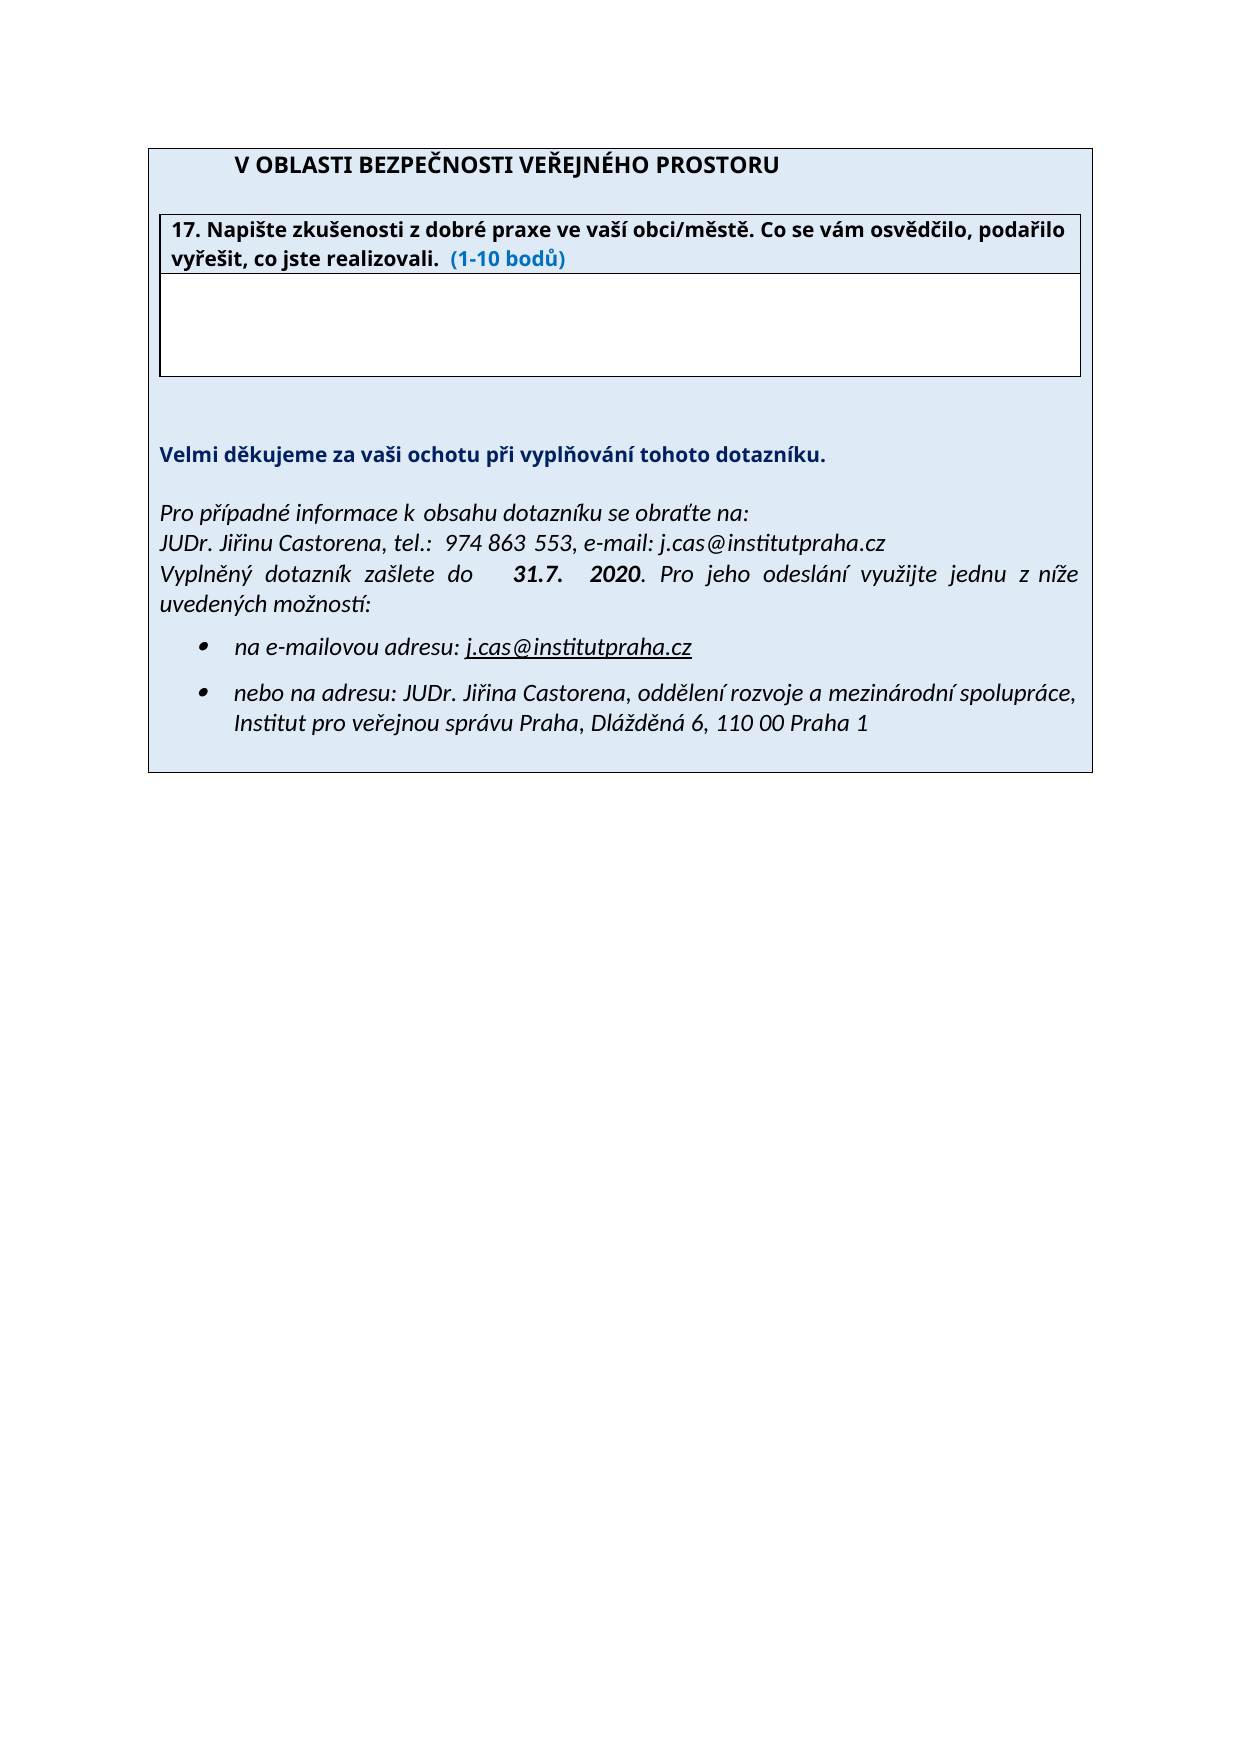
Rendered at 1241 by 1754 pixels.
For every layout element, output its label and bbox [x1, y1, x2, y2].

table_header [149, 149, 1092, 772]
